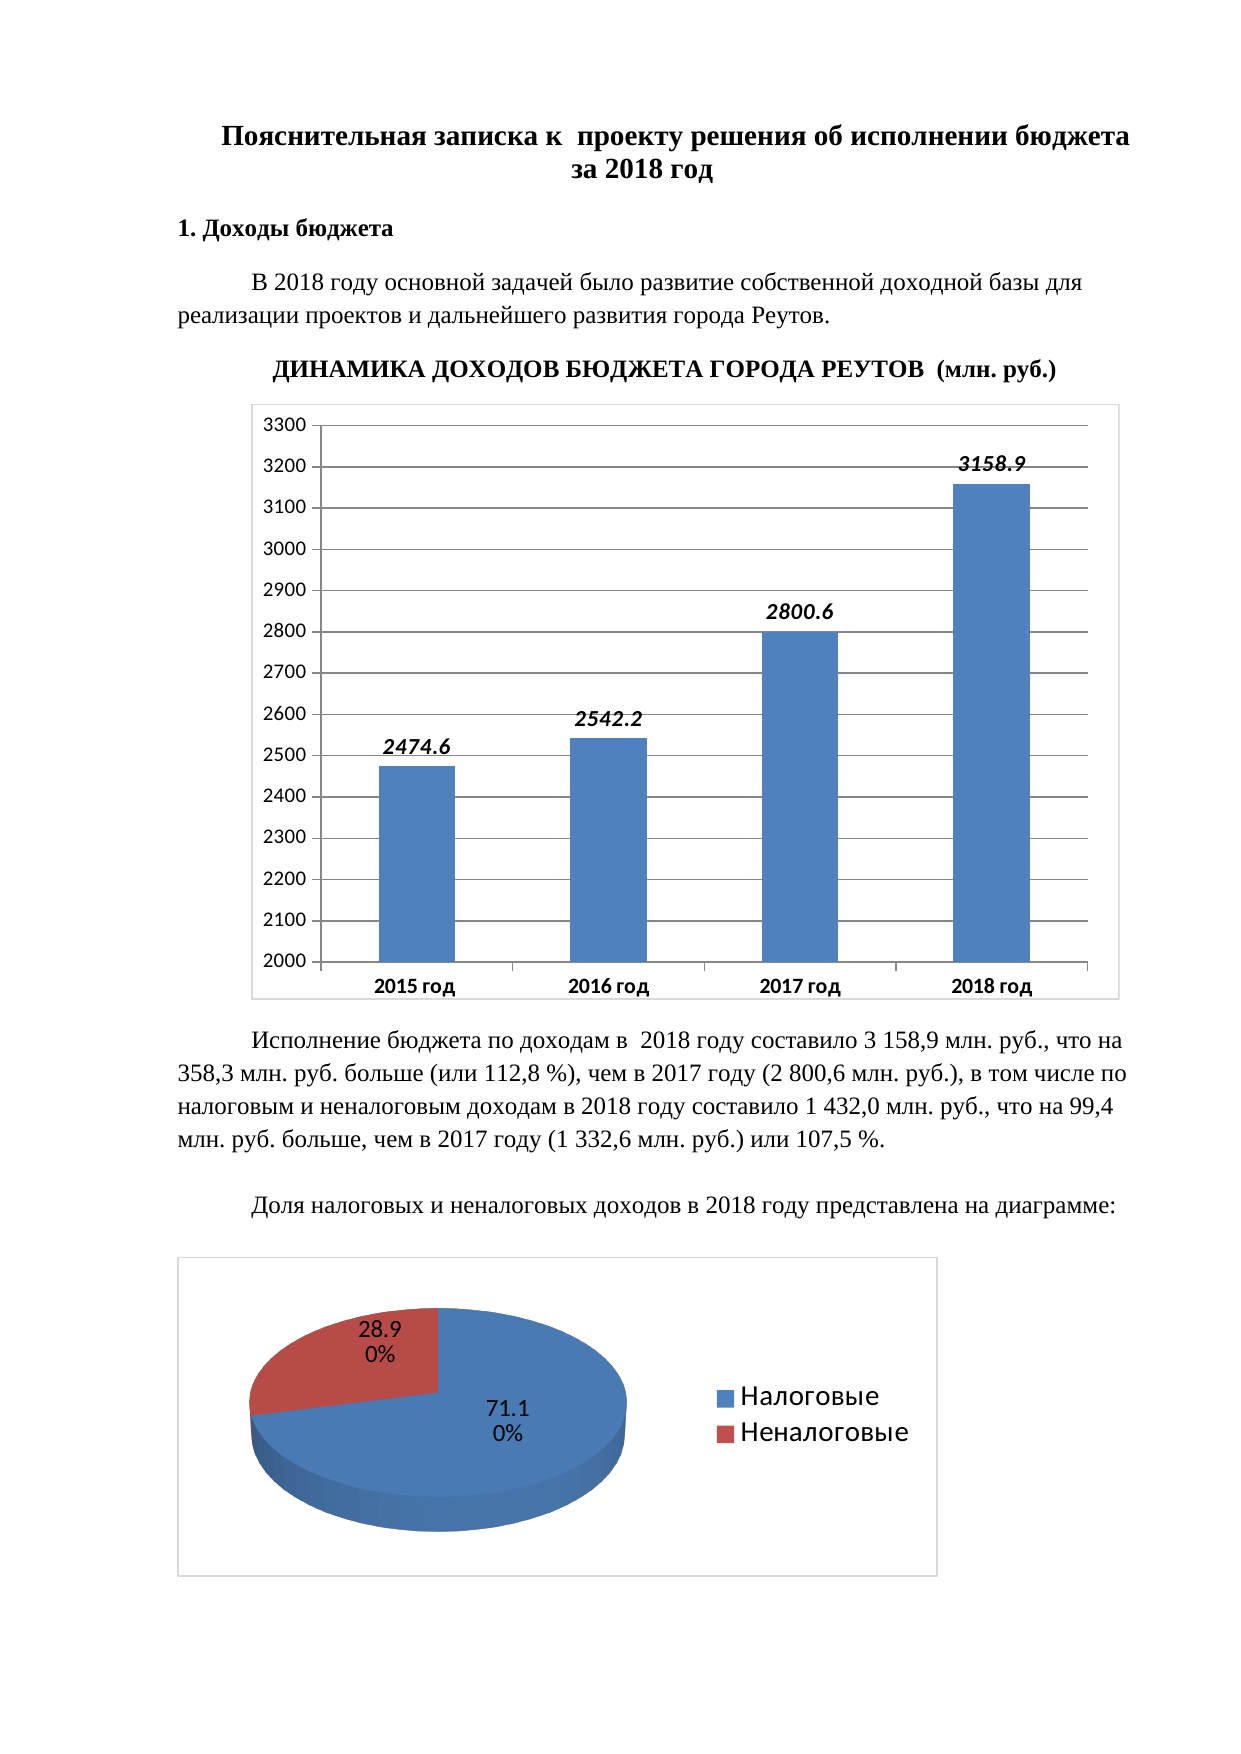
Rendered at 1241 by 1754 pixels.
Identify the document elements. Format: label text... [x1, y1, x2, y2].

text ДИНАМИКА ДОХОДОВ БЮДЖЕТА ГОРОДА РЕУТОВ (млн. руб.) [177, 354, 1152, 383]
text 1. Доходы бюджета [177, 213, 1152, 242]
text Доля налоговых и неналоговых доходов в 2018 году представлена на диаграмме: [177, 1191, 1152, 1219]
text за 2018 год [177, 152, 1152, 185]
text Исполнение бюджета по доходам в 2018 году составило 3 158,9 млн. руб., что на 358,3 млн. руб. больше (или 112,8 %), чем в 2017 году (2 800,6 млн. руб.), в том числе по налоговым и неналоговым доходам в 2018 году составило 1 432,0 млн. руб., что на 99,4 млн. руб. больше, чем в 2017 году (1 332,6 млн. руб.) или 107,5 %. [177, 1025, 1152, 1153]
text Пояснительная записка к проекту решения об исполнении бюджета [177, 118, 1152, 152]
text В 2018 году основной задачей было развитие собственной доходной базы для реализации проектов и дальнейшего развития города Реутов. [177, 267, 1152, 329]
